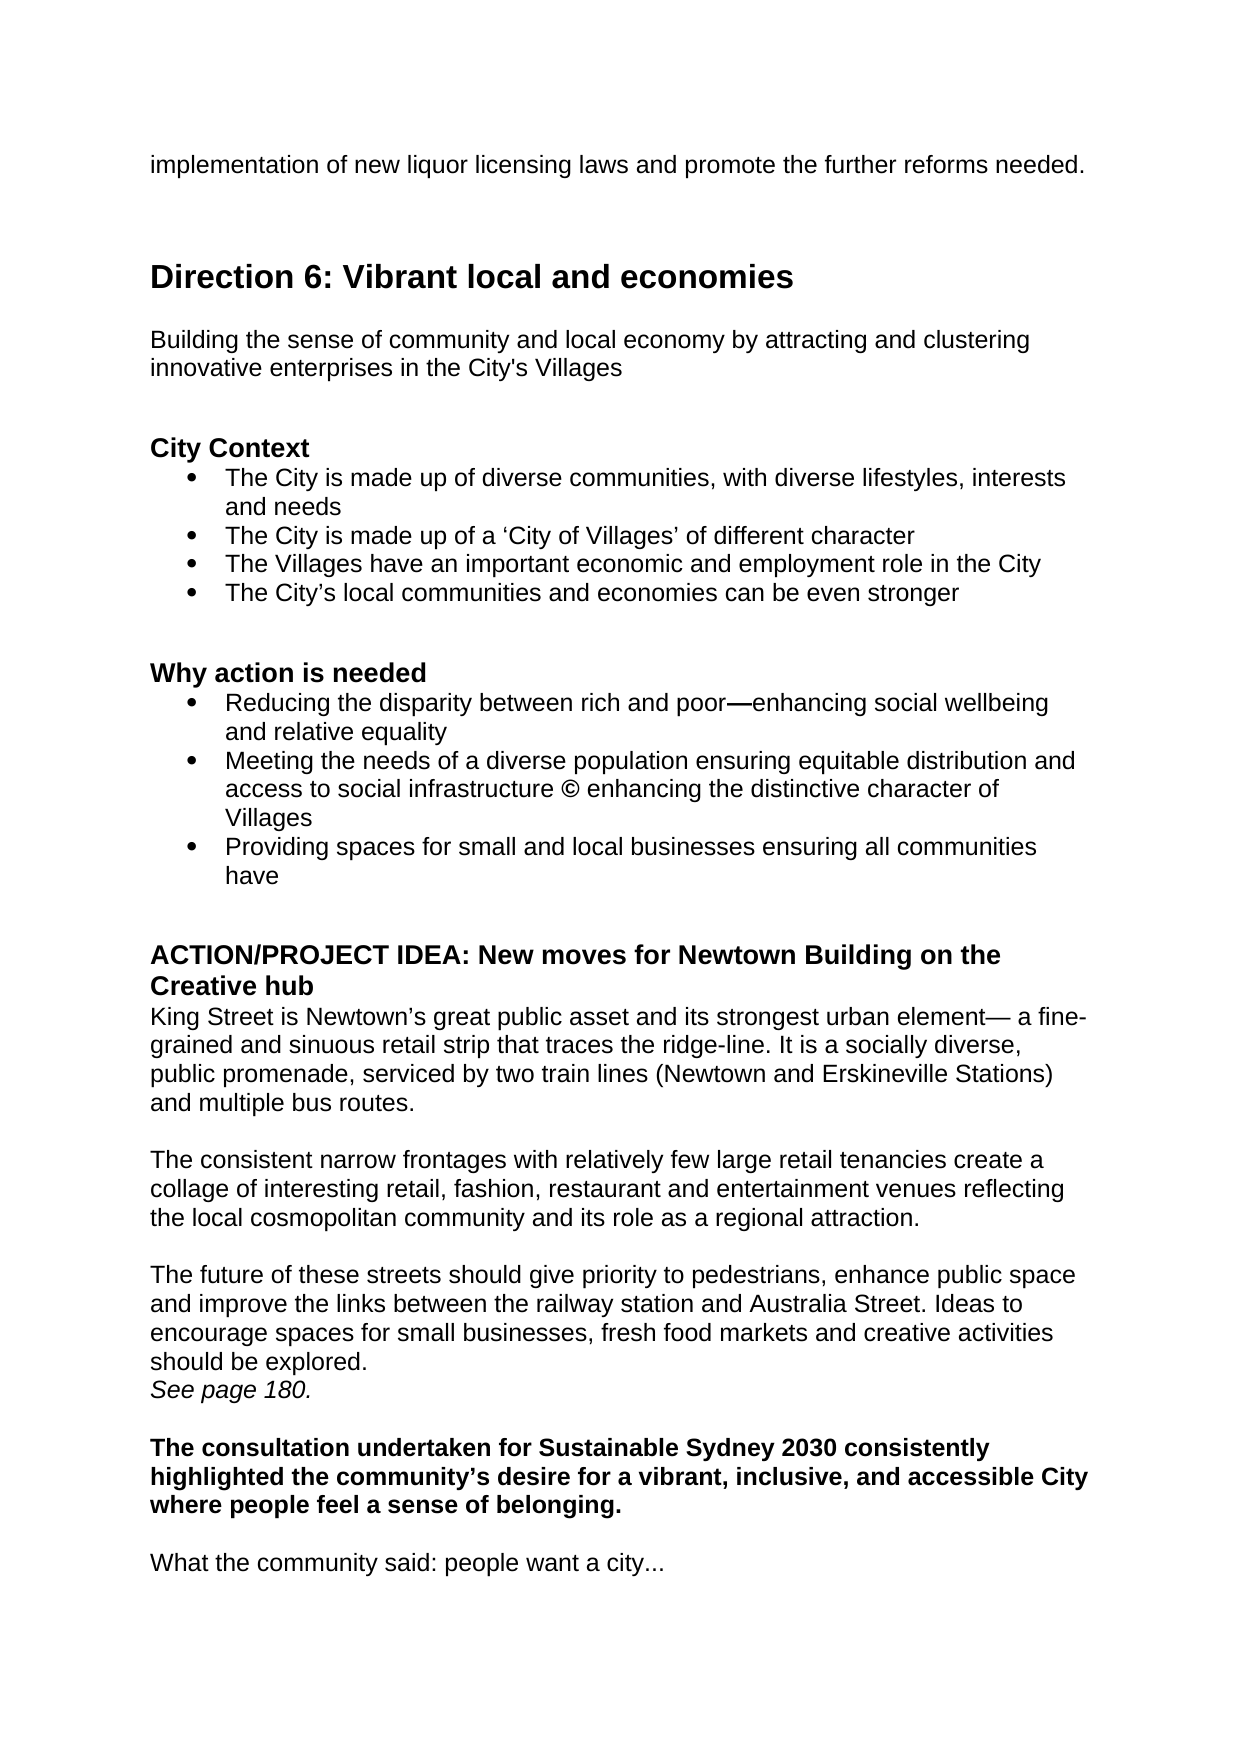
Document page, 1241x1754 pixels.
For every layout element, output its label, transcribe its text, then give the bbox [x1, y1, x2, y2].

list Reducing the disparity between rich and poor—enhancing social wellbeing and relative equality [187, 688, 1090, 746]
text The consistent narrow frontages with relatively few large retail tenancies create a collage of interesting retail, fashion, restaurant and entertainment venues reflecting the local cosmopolitan community and its role as a regional attraction. [150, 1145, 1090, 1232]
list The City is made up of a ‘City of Villages’ of different character [187, 521, 1090, 549]
text See page 180. [150, 1375, 1090, 1404]
text What the community said: people want a city... [150, 1548, 1090, 1577]
text The future of these streets should give priority to pedestrians, enhance public space and improve the links between the railway station and Australia Street. Ideas to encourage spaces for small businesses, fresh food markets and creative activities should be explored. [150, 1260, 1090, 1375]
list Meeting the needs of a diverse population ensuring equitable distribution and access to social infrastructure © enhancing the distinctive character of Villages [187, 746, 1090, 832]
subtitle City Context [150, 432, 1090, 463]
subtitle Why action is needed [150, 657, 1090, 688]
list Providing spaces for small and local businesses ensuring all communities have [187, 832, 1090, 889]
list The City’s local communities and economies can be even stronger [187, 578, 1090, 607]
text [150, 150, 1090, 179]
subtitle ACTION/PROJECT IDEA: New moves for Newtown Building on the Creative hub [150, 939, 1090, 1002]
list The City is made up of diverse communities, with diverse lifestyles, interests and needs [187, 463, 1090, 521]
list The Villages have an important economic and employment role in the City [187, 549, 1090, 578]
text King Street is Newtown’s great public asset and its strongest urban element— a fine-grained and sinuous retail strip that traces the ridge-line. It is a socially diverse, public promenade, serviced by two train lines (Newtown and Erskineville Stations) and multiple bus routes. [150, 1002, 1090, 1117]
subtitle Direction 6: Vibrant local and economies [150, 257, 1090, 296]
text The consultation undertaken for Sustainable Sydney 2030 consistently highlighted the community’s desire for a vibrant, inclusive, and accessible City where people feel a sense of belonging. [150, 1433, 1090, 1519]
text Building the sense of community and local economy by attracting and clustering innovative enterprises in the City's Villages [150, 325, 1090, 382]
